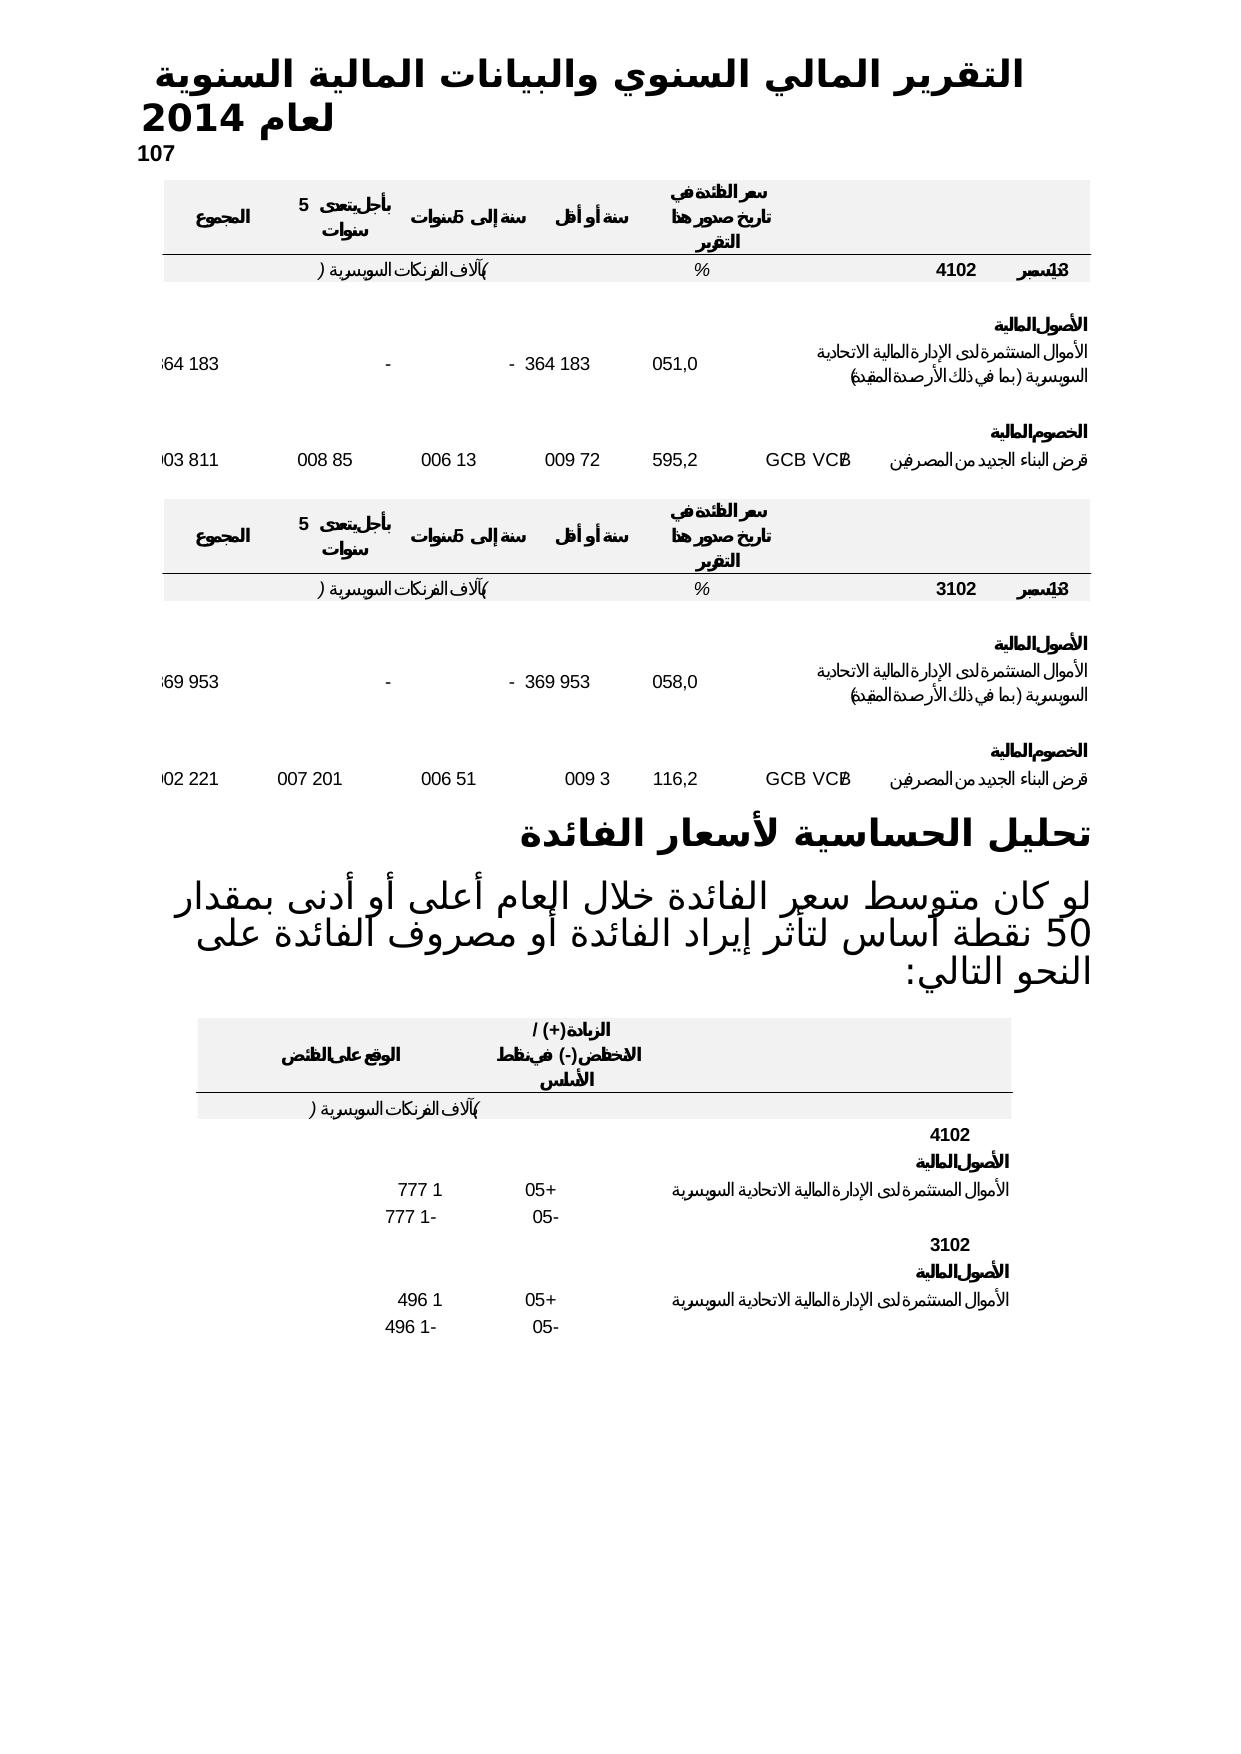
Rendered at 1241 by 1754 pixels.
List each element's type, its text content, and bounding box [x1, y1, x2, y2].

text تحليل الحساسية لأسعار الفائدة [118, 817, 1092, 854]
text لو كان متوسط سعر الفائدة خلال العام أعلى أو أدنى بمقدار 50 نقطة أساس لتأثر إيراد الفائدة أو مصروف الفائدة على النحو التالي: [118, 879, 1092, 992]
